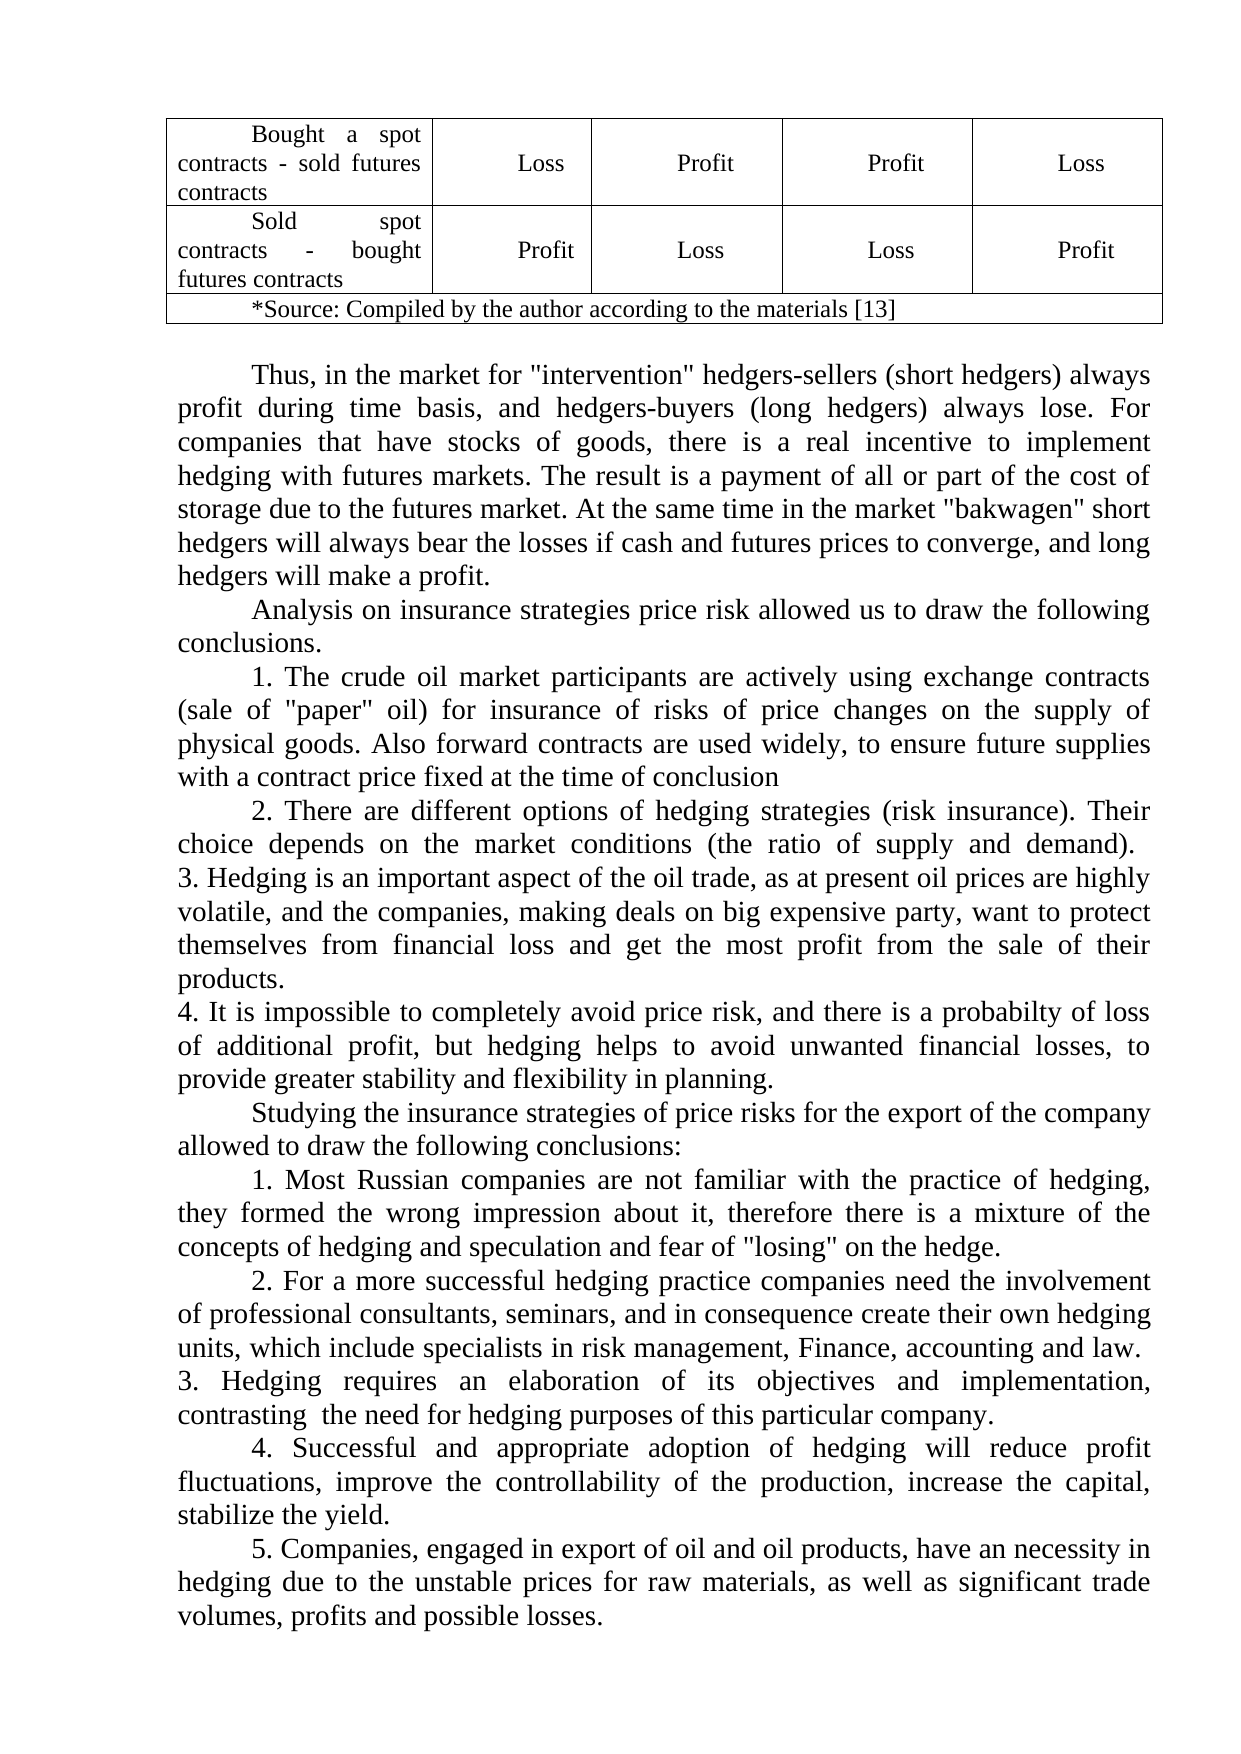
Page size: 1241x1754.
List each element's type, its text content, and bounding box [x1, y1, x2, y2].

text 2. There are different options of hedging strategies (risk insurance). Their choice depends on the market conditions (the ratio of supply and demand). 3. Hedging is an important aspect of the oil trade, as at present oil prices are highly volatile, and the companies, making deals on big expensive party, want to protect themselves from financial loss and get the most profit from the sale of their products. 4. It is impossible to completely avoid price risk, and there is a probabilty of loss of additional profit, but hedging helps to avoid unwanted financial losses, to provide greater stability and flexibility in planning. [177, 793, 1152, 1095]
table_cell Loss [592, 206, 782, 293]
text 1. Most Russian companies are not familiar with the practice of hedging, they formed the wrong impression about it, therefore there is a mixture of the concepts of hedging and speculation and fear of "losing" on the hedge. [177, 1162, 1152, 1263]
table_cell Loss [973, 119, 1162, 205]
text Thus, in the market for "intervention" hedgers-sellers (short hedgers) always profit during time basis, and hedgers-buyers (long hedgers) always lose. For companies that have stocks of goods, there is a real incentive to implement hedging with futures markets. The result is a payment of all or part of the cost of storage due to the futures market. At the same time in the market "bakwagen" short hedgers will always bear the losses if cash and futures prices to converge, and long hedgers will make a profit. [177, 357, 1152, 592]
table_cell Profit [592, 119, 782, 205]
text 5. Companies, engaged in export of oil and oil products, have an necessity in hedging due to the unstable prices for raw materials, as well as significant trade volumes, profits and possible losses. [177, 1531, 1152, 1632]
table_cell Loss [783, 206, 972, 293]
text 2. For a more successful hedging practice companies need the involvement of professional consultants, seminars, and in consequence create their own hedging units, which include specialists in risk management, Finance, accounting and law. 3. Hedging requires an elaboration of its objectives and implementation, contrasting the need for hedging purposes of this particular company. [177, 1263, 1152, 1430]
text 4. Successful and appropriate adoption of hedging will reduce profit fluctuations, improve the controllability of the production, increase the capital, stabilize the yield. [177, 1430, 1152, 1531]
table_cell *Source: Compiled by the author according to the materials [13] [167, 294, 1162, 322]
text Analysis on insurance strategies price risk allowed us to draw the following conclusions. [177, 592, 1152, 659]
table_cell Sold spot contracts - bought futures contracts [167, 206, 432, 293]
table_cell Profit [783, 119, 972, 205]
table_cell Loss [433, 119, 591, 205]
text Studying the insurance strategies of price risks for the export of the company allowed to draw the following conclusions: [177, 1095, 1152, 1162]
table_cell Bought a spot contracts - sold futures contracts [167, 119, 432, 205]
table_cell Profit [973, 206, 1162, 293]
table_cell Profit [433, 206, 591, 293]
text 1. The crude oil market participants are actively using exchange contracts (sale of "paper" oil) for insurance of risks of price changes on the supply of physical goods. Also forward contracts are used widely, to ensure future supplies with a contract price fixed at the time of conclusion [177, 659, 1152, 793]
